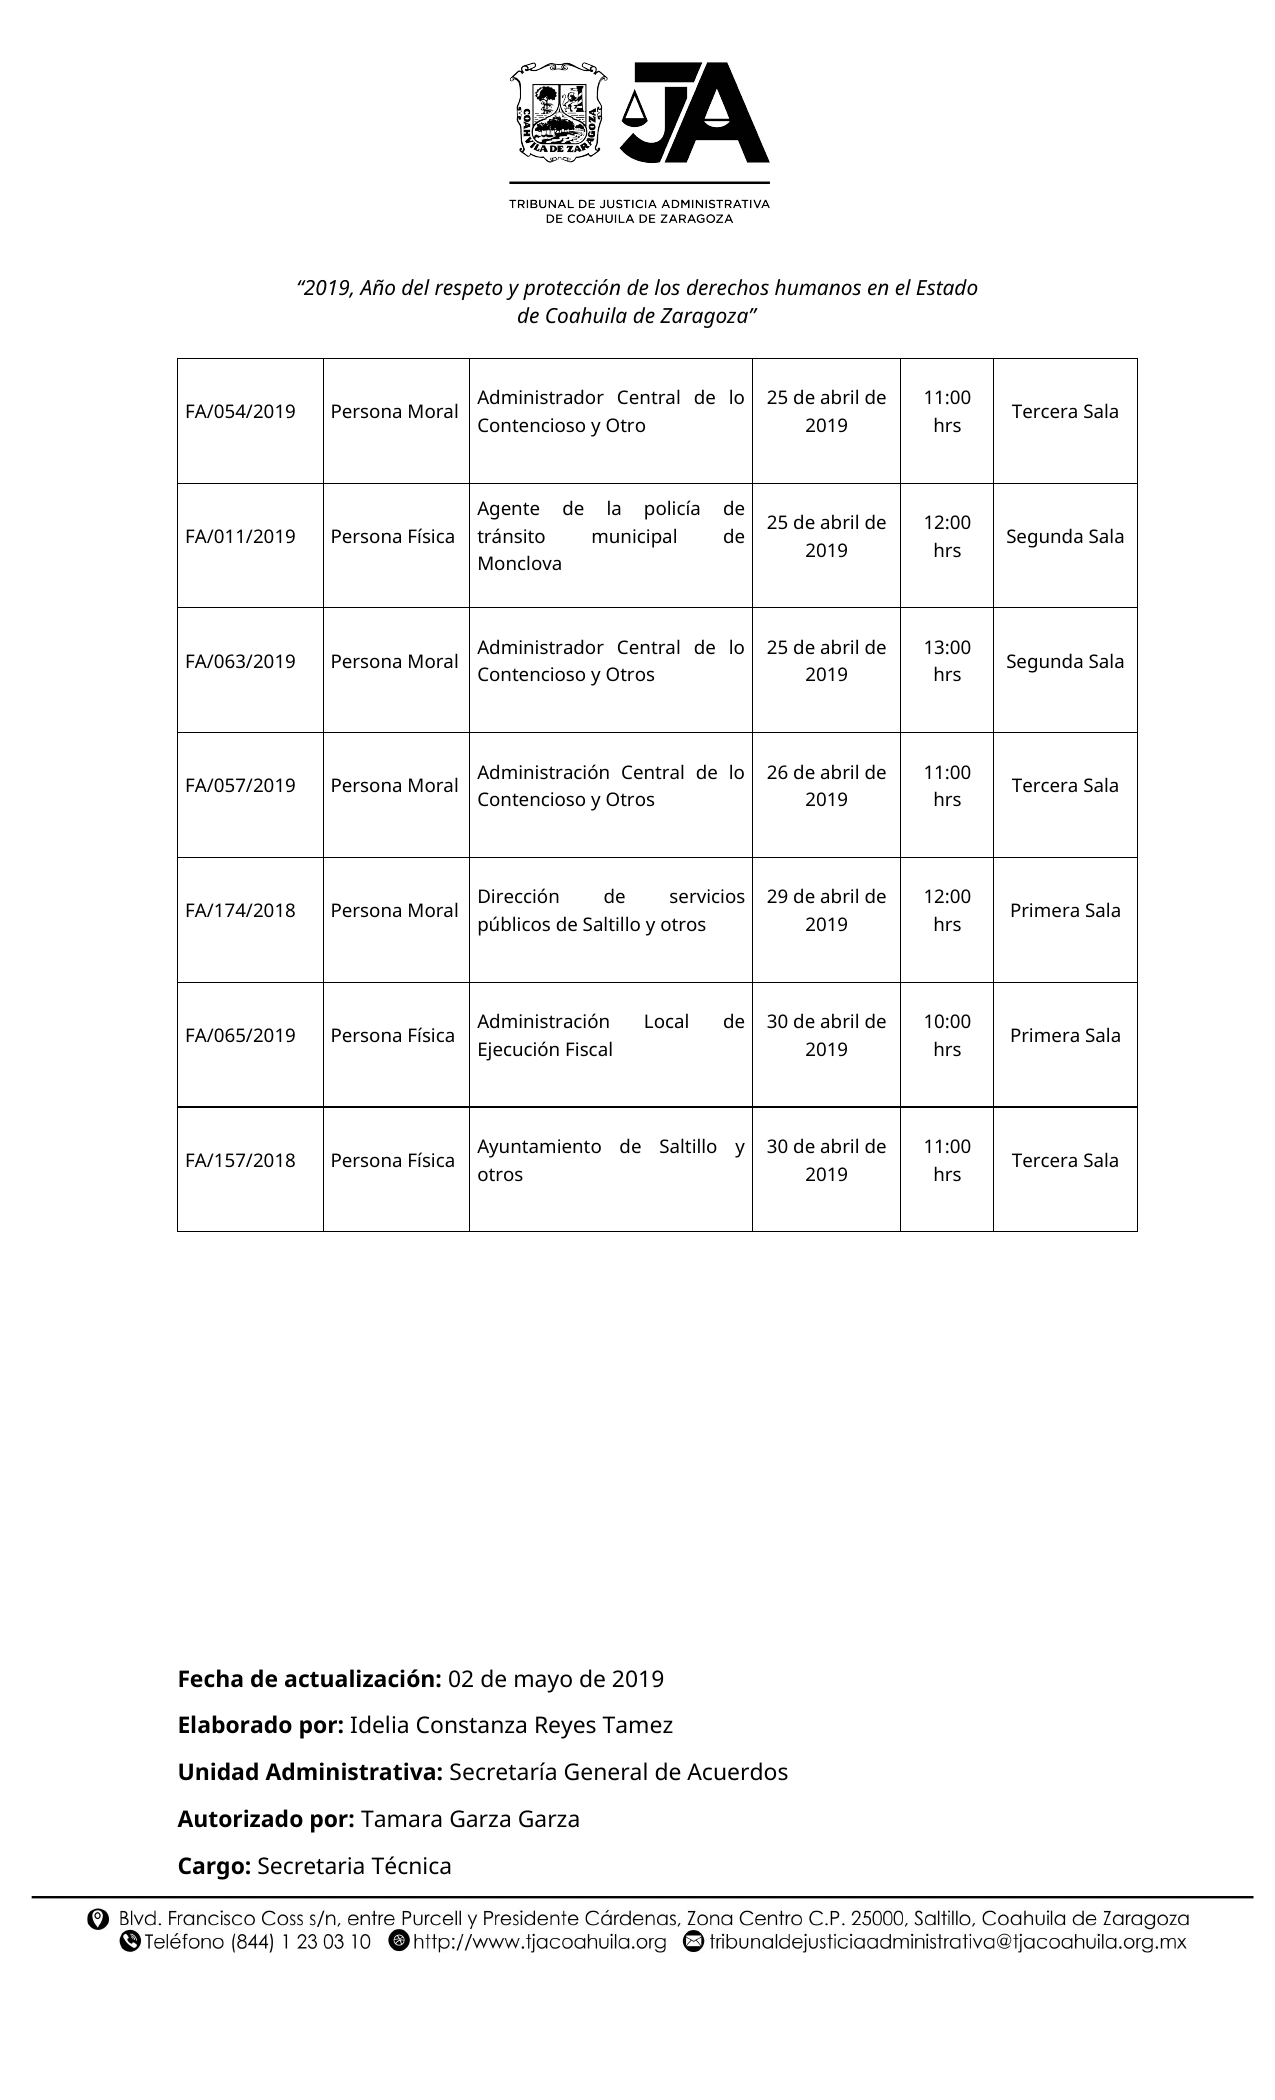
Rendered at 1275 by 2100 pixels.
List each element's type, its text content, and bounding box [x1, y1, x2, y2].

table_cell 30 de abril de 2019 [753, 983, 900, 1106]
table_cell Segunda Sala [994, 608, 1137, 732]
table_cell Persona Física [324, 1108, 469, 1231]
table_cell FA/057/2019 [178, 733, 323, 857]
table_cell Administración Central de lo Contencioso y Otros [470, 733, 752, 857]
text Autorizado por: Tamara Garza Garza [177, 1803, 1098, 1834]
table_cell Persona Moral [324, 359, 469, 482]
table_cell 11:00 hrs [901, 1108, 993, 1231]
text Elaborado por: Idelia Constanza Reyes Tamez [177, 1709, 1098, 1741]
table_cell Primera Sala [994, 983, 1137, 1106]
table_cell Persona Moral [324, 733, 469, 857]
picture [31, 1896, 1254, 1953]
table_cell FA/065/2019 [178, 983, 323, 1106]
table_cell Segunda Sala [994, 484, 1137, 607]
table_cell FA/157/2018 [178, 1108, 323, 1231]
table_cell 11:00 hrs [901, 359, 993, 482]
table_cell Administrador Central de lo Contencioso y Otros [470, 608, 752, 732]
table_cell Tercera Sala [994, 359, 1137, 482]
table_cell Administración Local de Ejecución Fiscal [470, 983, 752, 1106]
table_cell 29 de abril de 2019 [753, 858, 900, 982]
table_cell Tercera Sala [994, 1108, 1137, 1231]
table_cell FA/011/2019 [178, 484, 323, 607]
table_cell Ayuntamiento de Saltillo y otros [470, 1108, 752, 1231]
picture [499, 53, 776, 243]
table_cell Persona Física [324, 983, 469, 1106]
table_cell FA/063/2019 [178, 608, 323, 732]
table_cell Persona Moral [324, 608, 469, 732]
table_cell FA/174/2018 [178, 858, 323, 982]
table_cell FA/054/2019 [178, 359, 323, 482]
table_cell 12:00 hrs [901, 858, 993, 982]
table_cell Dirección de servicios públicos de Saltillo y otros [470, 858, 752, 982]
text Fecha de actualización: 02 de mayo de 2019 [177, 1663, 1098, 1694]
table_cell 10:00 hrs [901, 983, 993, 1106]
table_cell Primera Sala [994, 858, 1137, 982]
table_cell 12:00 hrs [901, 484, 993, 607]
text Unidad Administrativa: Secretaría General de Acuerdos [177, 1756, 1098, 1788]
table_cell Agente de la policía de tránsito municipal de Monclova [470, 484, 752, 607]
table_cell 25 de abril de 2019 [753, 359, 900, 482]
table_cell 25 de abril de 2019 [753, 484, 900, 607]
text Cargo: Secretaria Técnica [177, 1850, 1098, 1881]
table_cell Tercera Sala [994, 733, 1137, 857]
table_cell 11:00 hrs [901, 733, 993, 857]
table_cell 25 de abril de 2019 [753, 608, 900, 732]
table_cell Persona Moral [324, 858, 469, 982]
table_cell 26 de abril de 2019 [753, 733, 900, 857]
table_cell 13:00 hrs [901, 608, 993, 732]
table_cell 30 de abril de 2019 [753, 1108, 900, 1231]
table_cell Persona Física [324, 484, 469, 607]
table_cell Administrador Central de lo Contencioso y Otro [470, 359, 752, 482]
